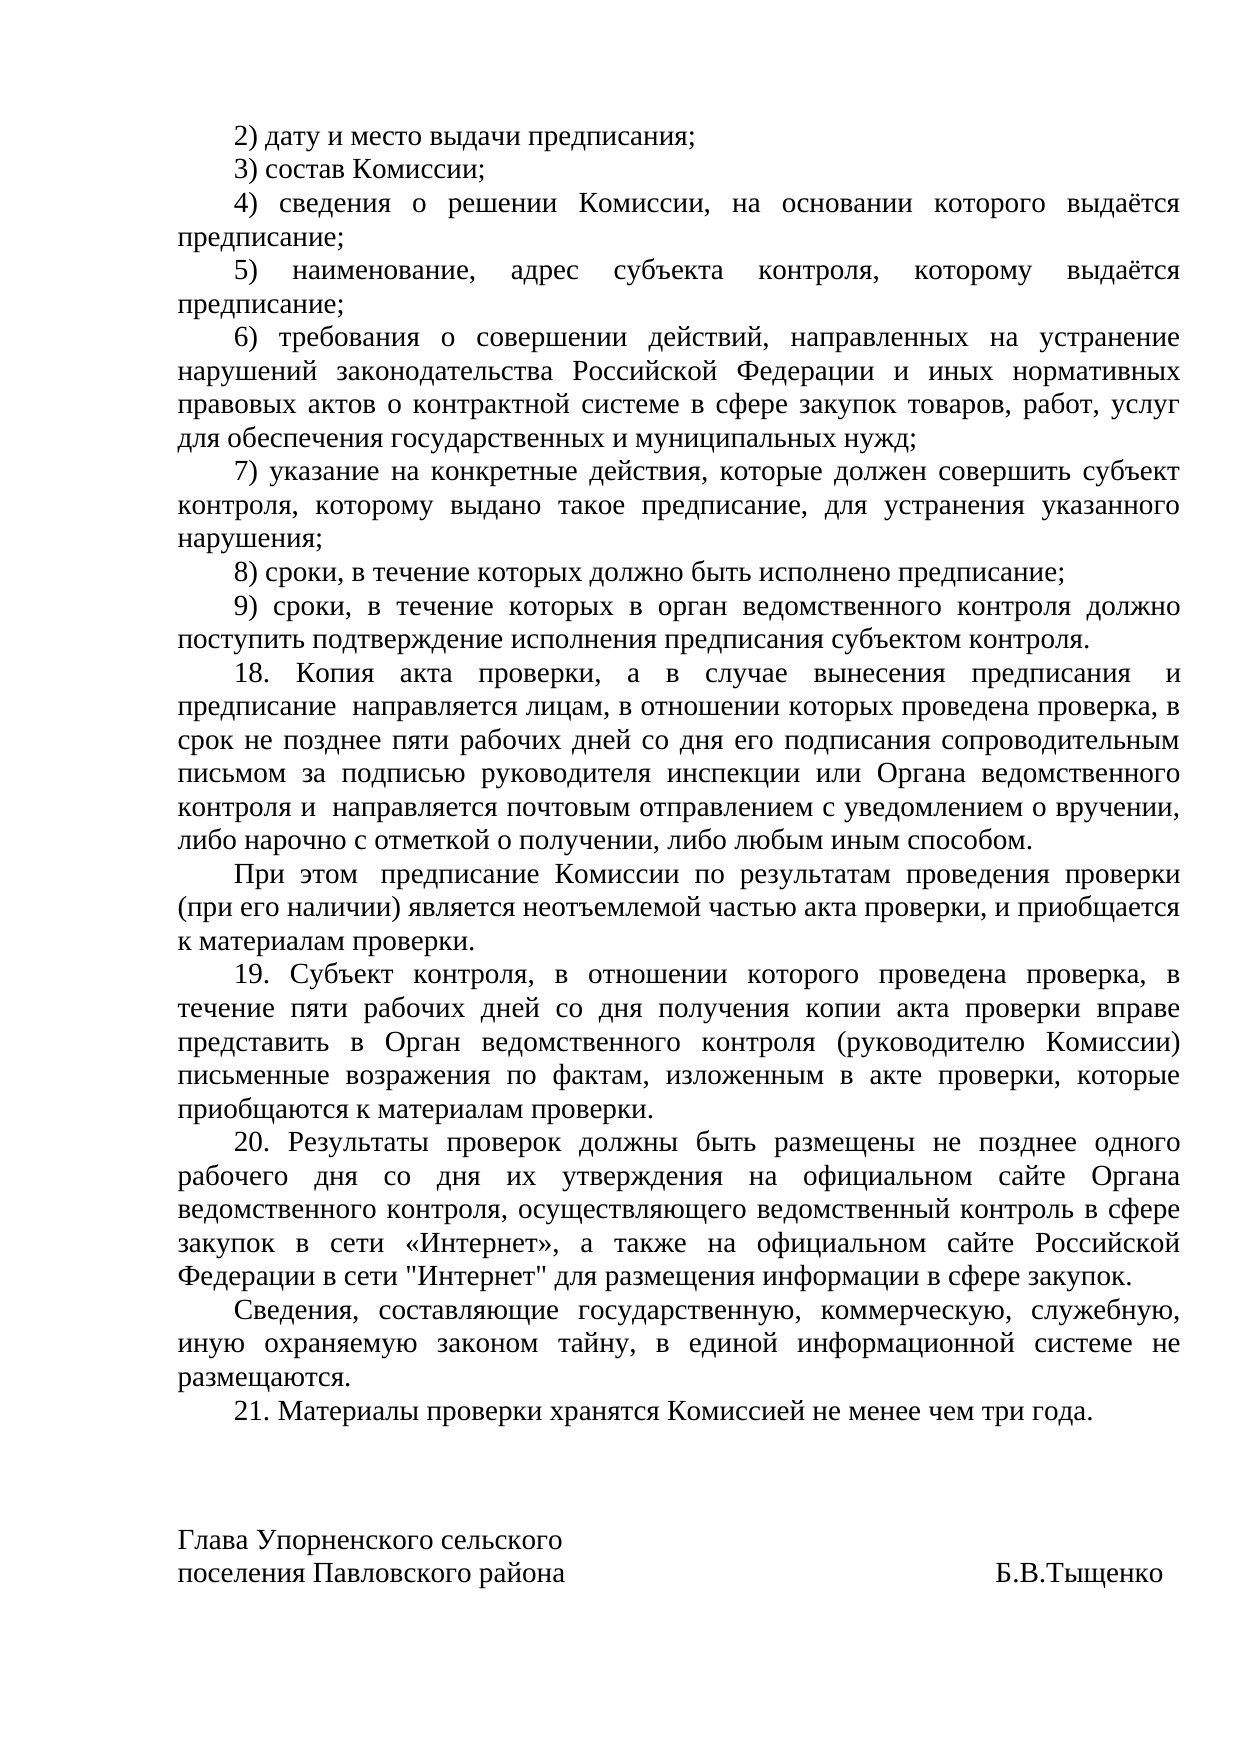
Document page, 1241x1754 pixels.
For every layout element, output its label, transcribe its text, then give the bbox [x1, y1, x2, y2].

text 2) дату и место выдачи предписания; [177, 118, 1181, 152]
text 20. Результаты проверок должны быть размещены не позднее одного рабочего дня со дня их утверждения на официальном сайте Органа ведомственного контроля, осуществляющего ведомственный контроль в сфере закупок в сети «Интернет», а также на официальном сайте Российской Федерации в сети "Интернет" для размещения информации в сфере закупок. [177, 1124, 1181, 1292]
text 7) указание на конкретные действия, которые должен совершить субъект контроля, которому выдано такое предписание, для устранения указанного нарушения; [177, 453, 1181, 554]
text 6) требования о совершении действий, направленных на устранение нарушений законодательства Российской Федерации и иных нормативных правовых актов о контрактной системе в сфере закупок товаров, работ, услуг для обеспечения государственных и муниципальных нужд; [177, 319, 1181, 453]
text Сведения, составляющие государственную, коммерческую, служебную, иную охраняемую законом тайну, в единой информационной системе не размещаются. [177, 1292, 1181, 1393]
text 19. Субъект контроля, в отношении которого проведена проверка, в течение пяти рабочих дней со дня получения копии акта проверки вправе представить в Орган ведомственного контроля (руководителю Комиссии) письменные возражения по фактам, изложенным в акте проверки, которые приобщаются к материалам проверки. [177, 957, 1181, 1124]
text Глава Упорненского сельского [177, 1522, 1181, 1556]
text 21. Материалы проверки хранятся Комиссией не менее чем три года. [177, 1393, 1181, 1426]
text 18. Копия акта проверки, а в случае вынесения предписания и предписание направляется лицам, в отношении которых проведена проверка, в срок не позднее пяти рабочих дней со дня его подписания сопроводительным письмом за подписью руководителя инспекции или Органа ведомственного контроля и направляется почтовым отправлением с уведомлением о вручении, либо нарочно с отметкой о получении, либо любым иным способом. [177, 655, 1181, 856]
text поселения Павловского района Б.В.Тыщенко [177, 1556, 1181, 1589]
text 4) сведения о решении Комиссии, на основании которого выдаётся предписание; [177, 185, 1181, 252]
text 9) сроки, в течение которых в орган ведомственного контроля должно поступить подтверждение исполнения предписания субъектом контроля. [177, 588, 1181, 655]
text При этом предписание Комиссии по результатам проведения проверки (при его наличии) является неотъемлемой частью акта проверки, и приобщается к материалам проверки. [177, 856, 1181, 957]
text 5) наименование, адрес субъекта контроля, которому выдаётся предписание; [177, 252, 1181, 319]
text 8) сроки, в течение которых должно быть исполнено предписание; [177, 554, 1181, 588]
text 3) состав Комиссии; [177, 152, 1181, 185]
